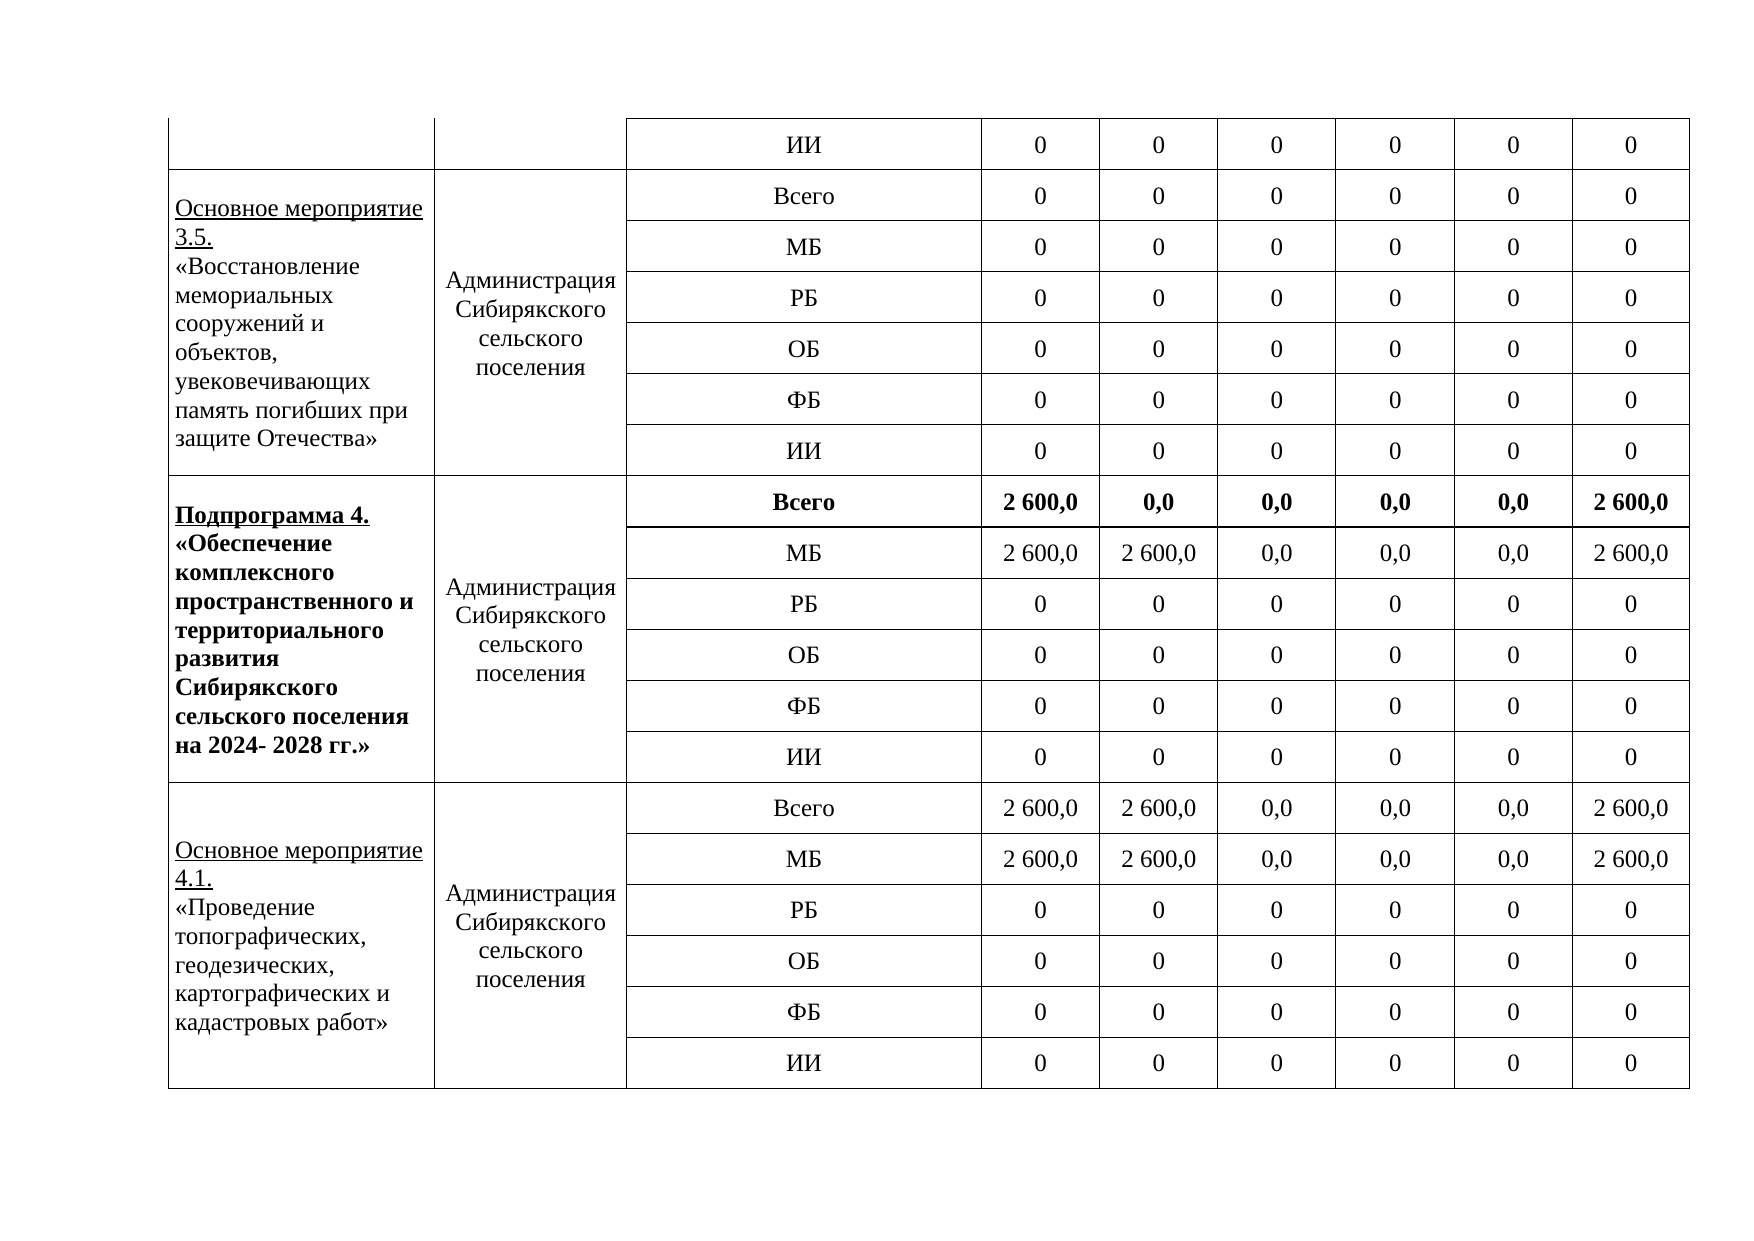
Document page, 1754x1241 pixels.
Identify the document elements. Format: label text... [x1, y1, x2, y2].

table_cell 0 [1100, 630, 1217, 679]
table_cell 0 [1455, 323, 1572, 373]
table_cell 0 [1218, 732, 1335, 782]
table_cell 0 [982, 1038, 1099, 1088]
table_cell 0 [1455, 425, 1572, 475]
table_cell Администрация Сибирякского сельского поселения [435, 476, 626, 782]
table_cell 0 [1455, 936, 1572, 986]
table_cell 0 [1218, 374, 1335, 424]
table_cell 0 [1100, 936, 1217, 986]
table_cell 0,0 [1455, 476, 1572, 526]
table_cell 0 [1336, 170, 1454, 220]
table_cell 0 [982, 425, 1099, 475]
table_cell 0 [1573, 681, 1689, 731]
table_cell 0 [1100, 425, 1217, 475]
table_cell 0,0 [1218, 528, 1335, 577]
table_cell 0,0 [1218, 476, 1335, 526]
table_cell 0,0 [1336, 476, 1454, 526]
table_cell 0 [1455, 681, 1572, 731]
table_cell ФБ [627, 987, 981, 1037]
table_cell 2 600,0 [1573, 783, 1689, 833]
table_cell Всего [627, 170, 981, 220]
table_cell 0 [1218, 987, 1335, 1037]
table_cell 0 [1218, 681, 1335, 731]
table_cell 0 [1455, 987, 1572, 1037]
table_cell 0,0 [1336, 834, 1454, 884]
table_cell 0 [1455, 272, 1572, 322]
table_cell 0,0 [1455, 834, 1572, 884]
table_cell 0 [1455, 885, 1572, 935]
table_cell 0 [1336, 936, 1454, 986]
table_cell 0 [1573, 170, 1689, 220]
table_cell 0 [982, 885, 1099, 935]
table_cell 0 [1218, 1038, 1335, 1088]
table_cell 0 [1100, 374, 1217, 424]
table_cell ОБ [627, 630, 981, 679]
table_cell 0 [1336, 425, 1454, 475]
table_cell 0 [982, 170, 1099, 220]
table_cell 0 [1218, 323, 1335, 373]
table_cell 0 [1336, 374, 1454, 424]
table_cell 0 [1455, 630, 1572, 679]
table_cell 0 [1455, 579, 1572, 628]
table_cell 0 [1573, 374, 1689, 424]
table_cell 0 [982, 936, 1099, 986]
table_cell 0 [1336, 681, 1454, 731]
table_cell 0 [1100, 732, 1217, 782]
table_cell Подпрограмма 4. «Обеспечение комплексного пространственного и территориального развития Сибирякского сельского поселения на 2024- 2028 гг.» [169, 476, 434, 782]
table_cell ИИ [627, 425, 981, 475]
table_cell 0 [982, 272, 1099, 322]
table_cell 0 [1336, 1038, 1454, 1088]
table_cell 2 600,0 [1100, 783, 1217, 833]
table_cell 0 [1336, 221, 1454, 271]
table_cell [435, 170, 626, 475]
table_cell 0 [1100, 170, 1217, 220]
table_cell Всего [627, 783, 981, 833]
table_cell 0 [1100, 579, 1217, 628]
table_cell 2 600,0 [982, 528, 1099, 577]
table_cell 0 [1100, 885, 1217, 935]
table_cell 0 [1100, 119, 1217, 169]
table_cell ИИ [627, 119, 981, 169]
table_cell ИИ [627, 1038, 981, 1088]
table_cell ФБ [627, 681, 981, 731]
table_cell 0 [982, 374, 1099, 424]
table_cell 0 [1573, 272, 1689, 322]
table_cell 2 600,0 [1573, 528, 1689, 577]
table_cell 0 [982, 119, 1099, 169]
table_cell ИИ [627, 732, 981, 782]
table_cell 0 [1336, 885, 1454, 935]
table_cell МБ [627, 528, 981, 577]
table_cell 0 [1218, 936, 1335, 986]
table_cell 0 [1455, 374, 1572, 424]
table_cell 0 [1573, 885, 1689, 935]
table_cell 0 [1336, 987, 1454, 1037]
table_cell 0,0 [1455, 528, 1572, 577]
table_cell РБ [627, 272, 981, 322]
table_cell 0 [982, 630, 1099, 679]
table_cell 2 600,0 [1573, 476, 1689, 526]
table_cell 0 [982, 221, 1099, 271]
table_cell 0 [1455, 170, 1572, 220]
table_cell 2 600,0 [1573, 834, 1689, 884]
table_cell 0 [1455, 732, 1572, 782]
table_cell 0 [982, 323, 1099, 373]
table_cell 2 600,0 [982, 783, 1099, 833]
table_cell 0 [1573, 579, 1689, 628]
table_cell 0 [1455, 119, 1572, 169]
table_cell 0 [982, 579, 1099, 628]
table_cell ОБ [627, 936, 981, 986]
table_cell 0 [1100, 221, 1217, 271]
table_cell 0 [1573, 119, 1689, 169]
table_cell 0 [1336, 323, 1454, 373]
table_cell 0 [1218, 425, 1335, 475]
table_cell РБ [627, 885, 981, 935]
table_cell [435, 783, 626, 1088]
table_cell 0 [1573, 221, 1689, 271]
table_cell 0,0 [1218, 783, 1335, 833]
table_cell 0 [1218, 272, 1335, 322]
table_cell 0 [1455, 1038, 1572, 1088]
table_cell 0 [1100, 272, 1217, 322]
table_cell ОБ [627, 323, 981, 373]
table_cell 0 [1218, 119, 1335, 169]
table_cell 0 [1218, 885, 1335, 935]
table_cell МБ [627, 221, 981, 271]
table_cell 0 [1573, 1038, 1689, 1088]
table_cell 0 [1100, 681, 1217, 731]
table_cell РБ [627, 579, 981, 628]
table_cell 0,0 [1336, 783, 1454, 833]
table_cell 0 [1455, 221, 1572, 271]
table_cell 0 [1336, 630, 1454, 679]
table_cell 0 [1336, 579, 1454, 628]
table_cell 0 [982, 987, 1099, 1037]
table_cell 0 [1218, 630, 1335, 679]
table_cell 2 600,0 [1100, 834, 1217, 884]
table_cell 0 [1573, 630, 1689, 679]
table_cell 0 [982, 732, 1099, 782]
table_cell 0,0 [1218, 834, 1335, 884]
table_cell 0 [1336, 732, 1454, 782]
table_cell 0 [1336, 119, 1454, 169]
table_cell 0 [1218, 579, 1335, 628]
table_cell 0 [1218, 170, 1335, 220]
table_cell 0 [1100, 1038, 1217, 1088]
table_cell 2 600,0 [1100, 528, 1217, 577]
table_cell 0 [1573, 987, 1689, 1037]
table_cell Основное мероприятие 4.1. «Проведение топографических, геодезических, картографических и кадастровых работ» [169, 783, 434, 1088]
table_cell 0,0 [1455, 783, 1572, 833]
table_cell 0 [1218, 221, 1335, 271]
table_cell 2 600,0 [982, 476, 1099, 526]
table_cell 0,0 [1100, 476, 1217, 526]
table_cell 0 [1100, 987, 1217, 1037]
table_cell 0,0 [1336, 528, 1454, 577]
table_cell 0 [1573, 936, 1689, 986]
table_cell 0 [982, 681, 1099, 731]
table_cell МБ [627, 834, 981, 884]
table_cell 0 [1100, 323, 1217, 373]
table_cell 2 600,0 [982, 834, 1099, 884]
table_cell Всего [627, 476, 981, 526]
table_cell 0 [1573, 323, 1689, 373]
table_cell Основное мероприятие 3.5. «Восстановление мемориальных сооружений и объектов, увековечивающих память погибших при защите Отечества» [169, 170, 434, 475]
table_cell 0 [1573, 425, 1689, 475]
table_cell ФБ [627, 374, 981, 424]
table_cell 0 [1573, 732, 1689, 782]
table_cell 0 [1336, 272, 1454, 322]
